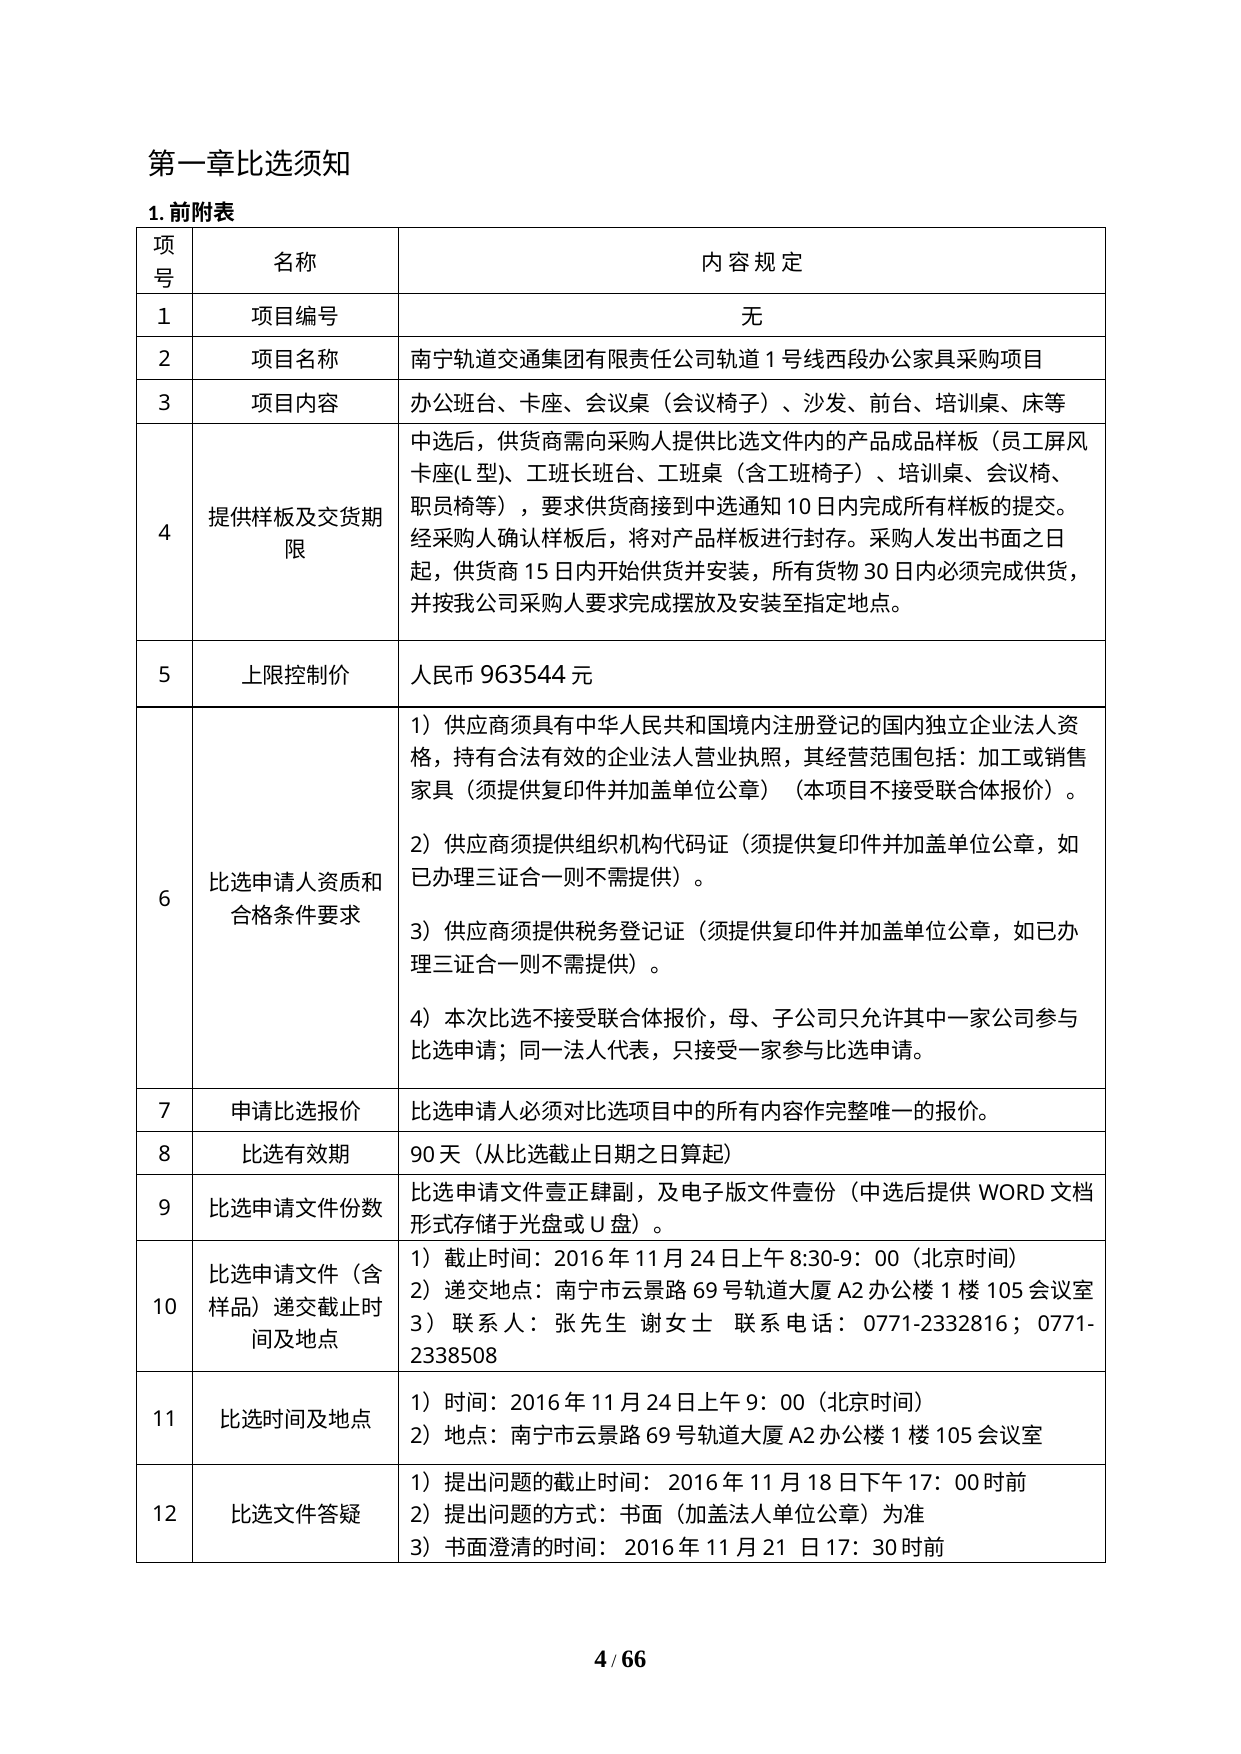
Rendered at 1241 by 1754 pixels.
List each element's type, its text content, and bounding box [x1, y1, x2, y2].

table_cell 比选文件答疑 [193, 1465, 398, 1562]
table_cell 9 [137, 1175, 192, 1240]
table_cell 中选后，供货商需向采购人提供比选文件内的产品成品样板（员工屏风卡座(L型)、工班长班台、工班桌（含工班椅子）、培训桌、会议椅、职员椅等），要求供货商接到中选通知10日内完成所有样板的提交。经采购人确认样板后，将对产品样板进行封存。采购人发出书面之日起，供货商15日内开始供货并安装，所有货物30日内必须完成供货，并按我公司采购人要求完成摆放及安装至指定地点。 [399, 424, 1105, 640]
table_cell 项目内容 [193, 380, 398, 422]
table_cell 7 [137, 1089, 192, 1131]
table_cell 2 [137, 337, 192, 379]
table_cell 12 [137, 1465, 192, 1562]
table_cell 无 [399, 294, 1105, 336]
table_cell 1）供应商须具有中华人民共和国境内注册登记的国内独立企业法人资格，持有合法有效的企业法人营业执照，其经营范围包括：加工或销售家具（须提供复印件并加盖单位公章）（本项目不接受联合体报价）。 2）供应商须提供组织机构代码证（须提供复印件并加盖单位公章，如已办理三证合一则不需提供）。 3）供应商须提供税务登记证（须提供复印件并加盖单位公章，如已办理三证合一则不需提供）。 4）本次比选不接受联合体报价，母、子公司只允许其中一家公司参与比选申请；同一法人代表，只接受一家参与比选申请。 [399, 708, 1105, 1087]
table_cell 8 [137, 1132, 192, 1174]
table_cell 10 [137, 1241, 192, 1371]
table_cell 比选申请文件壹正肆副，及电子版文件壹份（中选后提供WORD文档形式存储于光盘或U盘）。 [399, 1175, 1105, 1240]
table_cell 提供样板及交货期限 [193, 424, 398, 640]
table_cell 1）提出问题的截止时间： 2016年 11 月 18 日下午17：00时前 2）提出问题的方式：书面（加盖法人单位公章）为准 3）书面澄清的时间： 2016年 11 月21 日17：30时前 [399, 1465, 1105, 1562]
table_cell 90天（从比选截止日期之日算起） [399, 1132, 1105, 1174]
table_cell 比选有效期 [193, 1132, 398, 1174]
table_cell 6 [137, 708, 192, 1087]
table_cell 南宁轨道交通集团有限责任公司轨道1号线西段办公家具采购项目 [399, 337, 1105, 379]
table_cell 4 [137, 424, 192, 640]
table_cell 申请比选报价 [193, 1089, 398, 1131]
table_cell 项目编号 [193, 294, 398, 336]
text 1. 前附表 [103, 194, 1092, 227]
table_cell 比选申请文件（含样品）递交截止时间及地点 [193, 1241, 398, 1371]
table_cell 比选申请人必须对比选项目中的所有内容作完整唯一的报价。 [399, 1089, 1105, 1131]
table_cell 比选申请文件份数 [193, 1175, 398, 1240]
table_cell １ [137, 294, 192, 336]
table_cell 1）截止时间：2016年11月24日上午8:30-9：00（北京时间） 2）递交地点：南宁市云景路69号轨道大厦A2办公楼 1 楼 105会议室3）联系人：张先生 谢女士 联系电话：0771-2332816；0771-2338508 [399, 1241, 1105, 1371]
table_cell 办公班台、卡座、会议桌（会议椅子）、沙发、前台、培训桌、床等 [399, 380, 1105, 422]
table_cell 人民币963544元 [399, 641, 1105, 706]
table_header 项号 [137, 228, 192, 293]
table_cell 11 [137, 1372, 192, 1463]
table_cell 1）时间：2016年11月24日上午9：00（北京时间） 2）地点：南宁市云景路69号轨道大厦A2办公楼 1 楼 105会议室 [399, 1372, 1105, 1463]
text 第一章比选须知 [148, 129, 1092, 194]
table_cell 上限控制价 [193, 641, 398, 706]
table_header 内 容 规 定 [399, 228, 1105, 293]
table_cell 比选时间及地点 [193, 1372, 398, 1463]
table_cell 比选申请人资质和合格条件要求 [193, 708, 398, 1087]
table_cell 5 [137, 641, 192, 706]
table_header 名称 [193, 228, 398, 293]
table_cell 3 [137, 380, 192, 422]
table_cell 项目名称 [193, 337, 398, 379]
